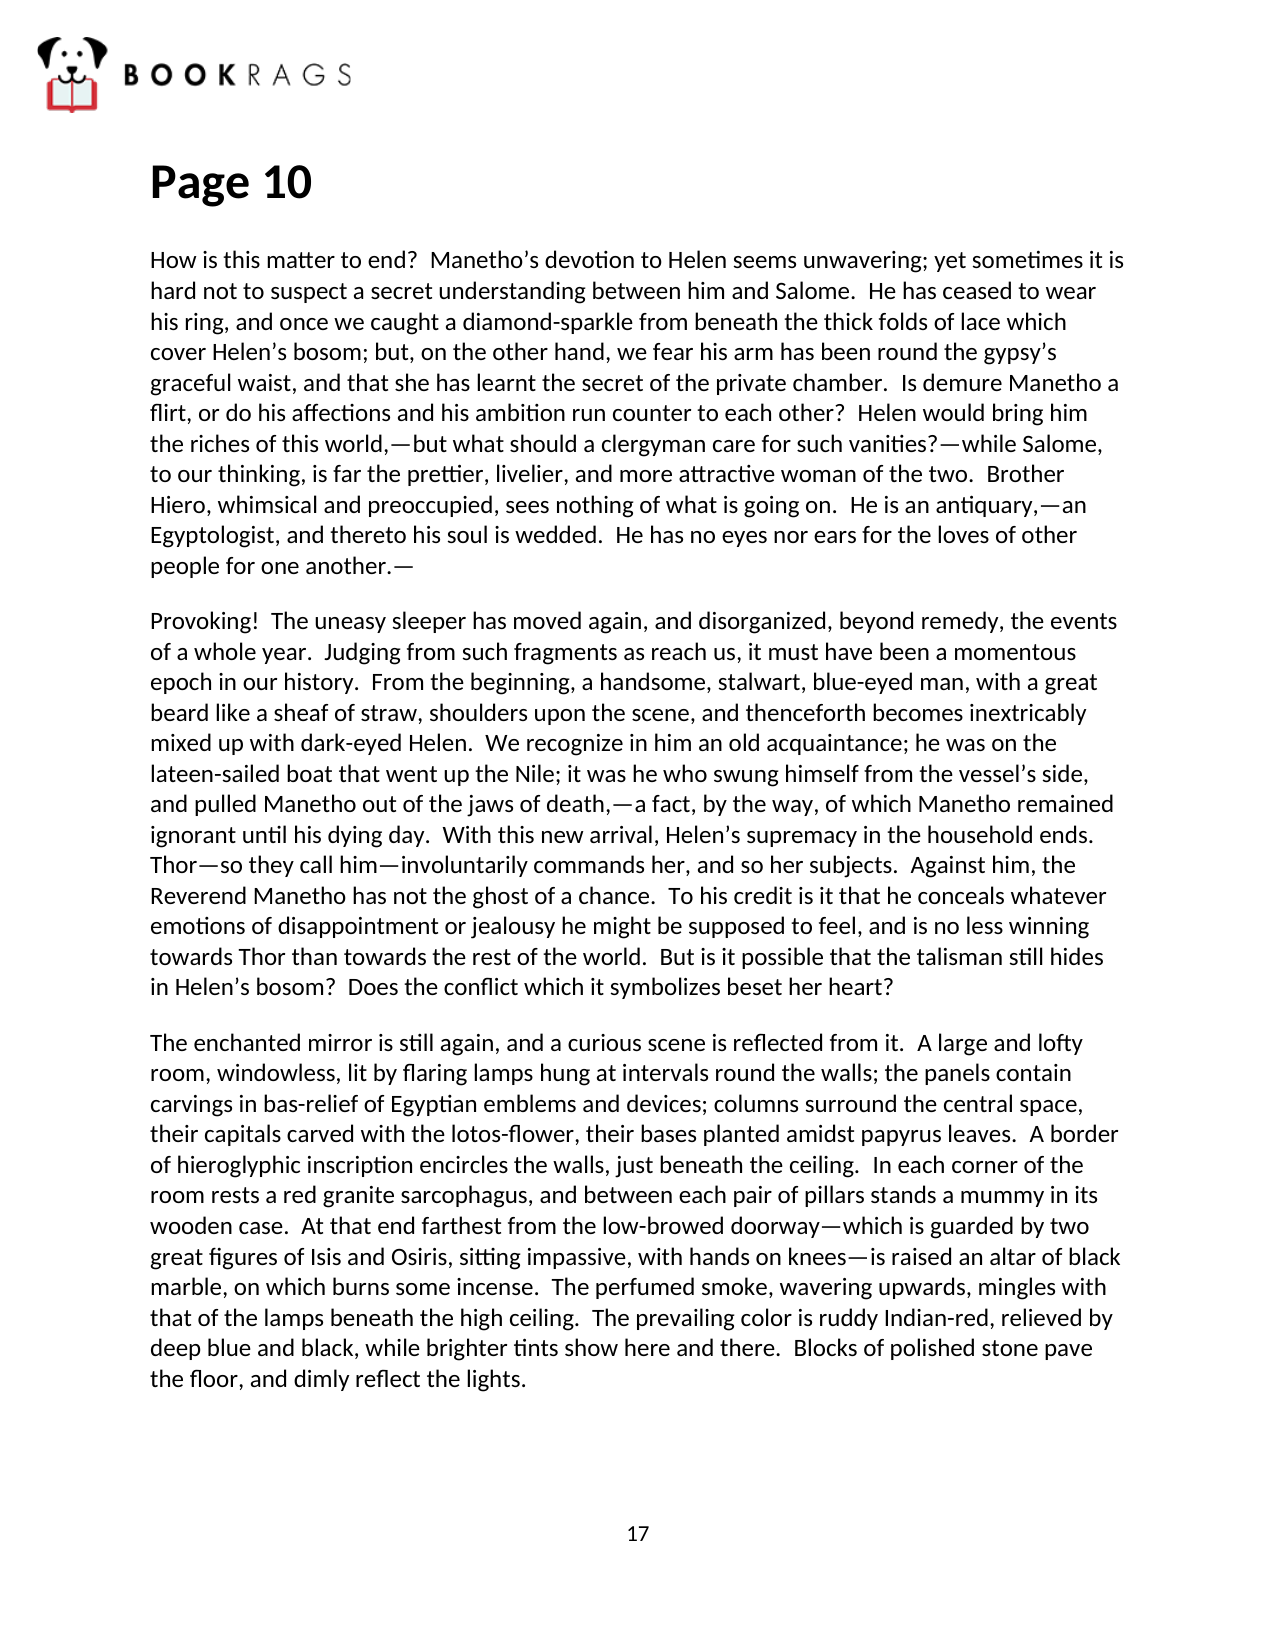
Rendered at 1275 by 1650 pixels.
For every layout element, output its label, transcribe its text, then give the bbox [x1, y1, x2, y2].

text Provoking! The uneasy sleeper has moved again, and disorganized, beyond remedy, the events of a whole year. Judging from such fragments as reach us, it must have been a momentous epoch in our history. From the beginning, a handsome, stalwart, blue-eyed man, with a great beard like a sheaf of straw, shoulders upon the scene, and thenceforth becomes inextricably mixed up with dark-eyed Helen. We recognize in him an old acquaintance; he was on the lateen-sailed boat that went up the Nile; it was he who swung himself from the vessel’s side, and pulled Manetho out of the jaws of death,—­a fact, by the way, of which Manetho remained ignorant until his dying day. With this new arrival, Helen’s supremacy in the household ends. Thor—­so they call him—­involuntarily commands her, and so her subjects. Against him, the Reverend Manetho has not the ghost of a chance. To his credit is it that he conceals whatever emotions of disappointment or jealousy he might be supposed to feel, and is no less winning towards Thor than towards the rest of the world. But is it possible that the talisman still hides in Helen’s bosom? Does the conflict which it symbolizes beset her heart? [150, 605, 1125, 1002]
picture [37, 37, 351, 113]
text The enchanted mirror is still again, and a curious scene is reflected from it. A large and lofty room, windowless, lit by flaring lamps hung at intervals round the walls; the panels contain carvings in bas-relief of Egyptian emblems and devices; columns surround the central space, their capitals carved with the lotos-flower, their bases planted amidst papyrus leaves. A border of hieroglyphic inscription encircles the walls, just beneath the ceiling. In each corner of the room rests a red granite sarcophagus, and between each pair of pillars stands a mummy in its wooden case. At that end farthest from the low-browed doorway—­which is guarded by two great figures of Isis and Osiris, sitting impassive, with hands on knees—­is raised an altar of black marble, on which burns some incense. The perfumed smoke, wavering upwards, mingles with that of the lamps beneath the high ceiling. The prevailing color is ruddy Indian-red, relieved by deep blue and black, while brighter tints show here and there. Blocks of polished stone pave the floor, and dimly reflect the lights. [150, 1027, 1125, 1393]
text Page 10 [150, 150, 1125, 211]
text How is this matter to end? Manetho’s devotion to Helen seems unwavering; yet sometimes it is hard not to suspect a secret understanding between him and Salome. He has ceased to wear his ring, and once we caught a diamond-sparkle from beneath the thick folds of lace which cover Helen’s bosom; but, on the other hand, we fear his arm has been round the gypsy’s graceful waist, and that she has learnt the secret of the private chamber. Is demure Manetho a flirt, or do his affections and his ambition run counter to each other? Helen would bring him the riches of this world,—­but what should a clergyman care for such vanities?—­while Salome, to our thinking, is far the prettier, livelier, and more attractive woman of the two. Brother Hiero, whimsical and preoccupied, sees nothing of what is going on. He is an antiquary,—­an Egyptologist, and thereto his soul is wedded. He has no eyes nor ears for the loves of other people for one another.—­ [150, 244, 1125, 580]
